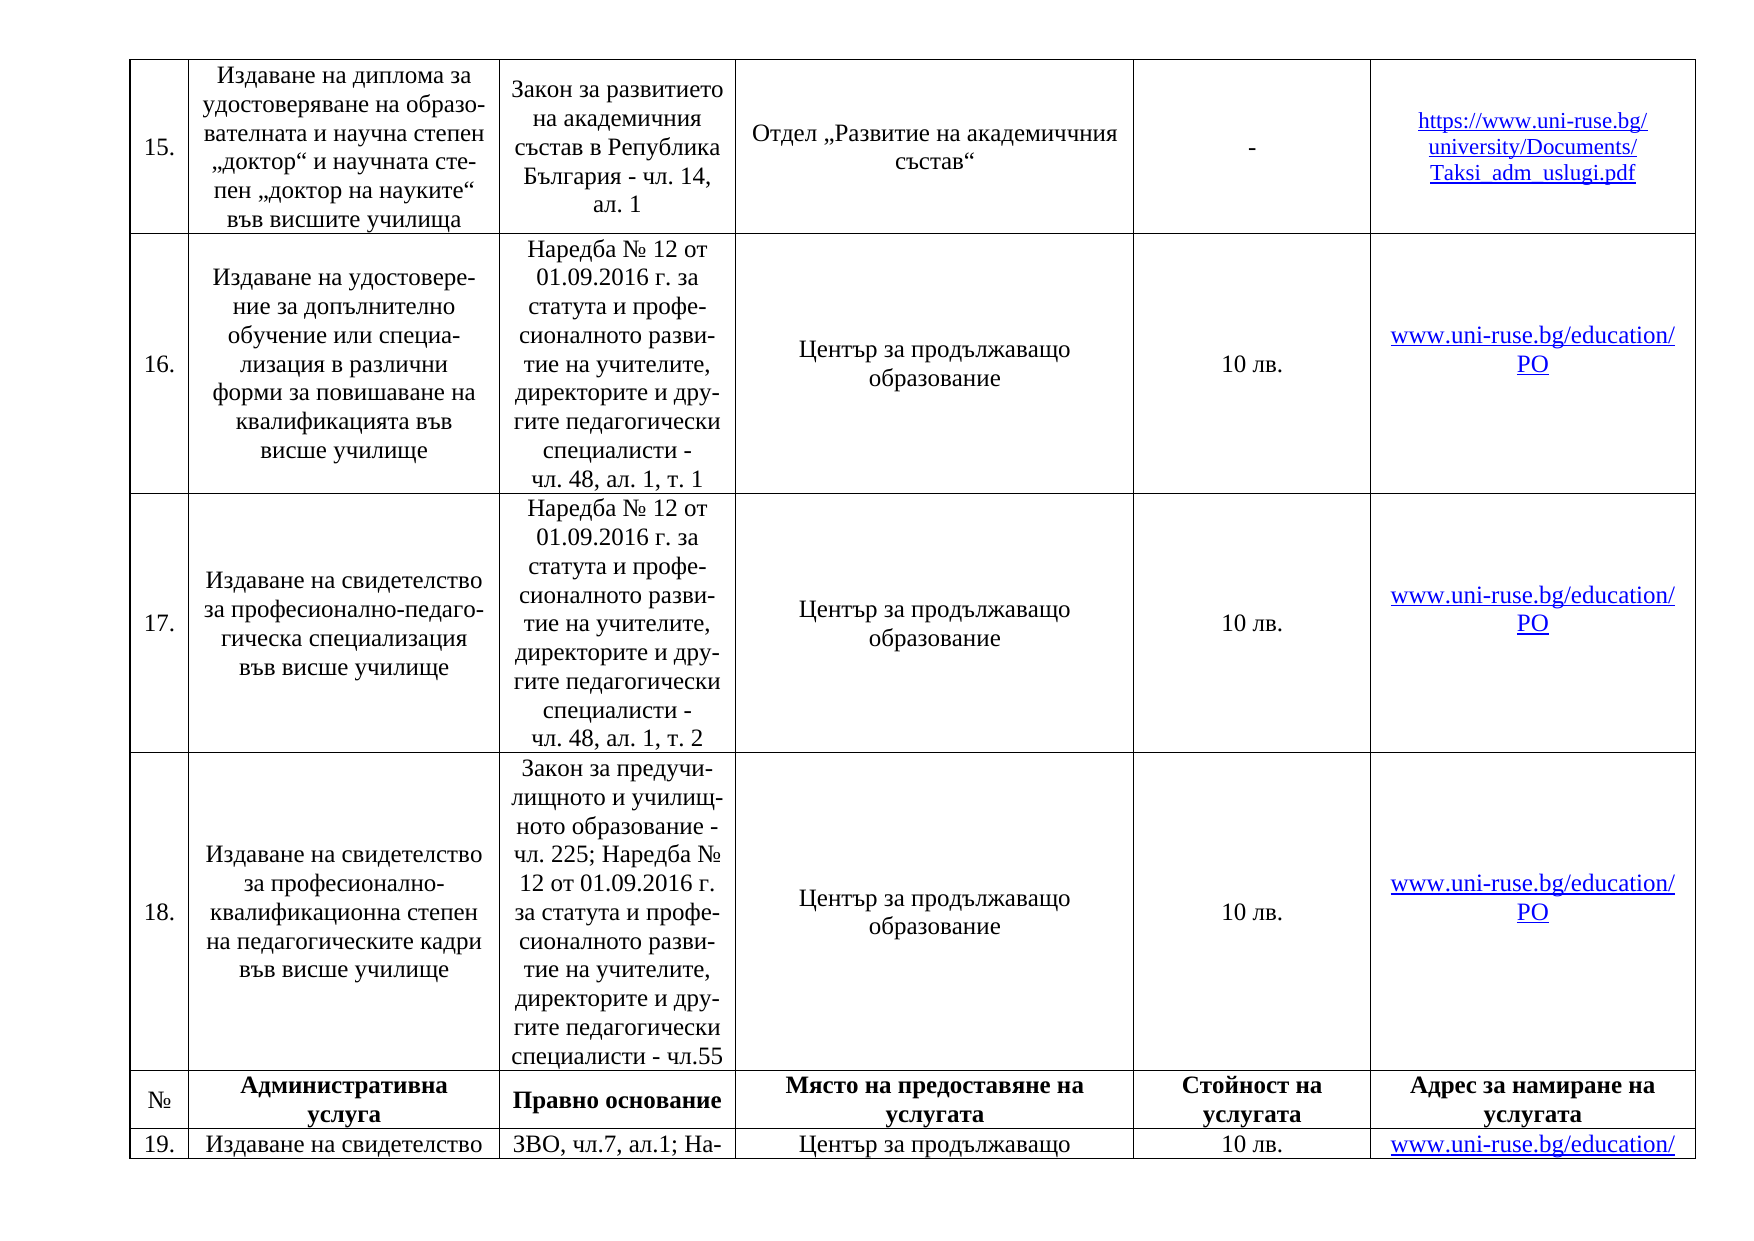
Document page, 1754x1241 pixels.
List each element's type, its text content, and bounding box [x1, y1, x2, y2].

table_cell 10 лв. [1134, 1129, 1370, 1158]
table_cell www.uni-ruse.bg/education/PO [1371, 753, 1695, 1069]
table_cell Наредба № 12 от 01.09.2016 г. за статута и профе-сионалното разви-тие на учителите, директорите и дру-гите педагогически специалисти - чл. 48, ал. 1, т. 2 [500, 494, 735, 752]
table_cell Място на предоставяне на услугата [736, 1071, 1133, 1128]
table_cell Издаване на свидетелство за професионално- квалификационна степен на педагогическите кадри във висше училище [189, 753, 499, 1069]
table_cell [1371, 60, 1695, 233]
table_cell Наредба № 12 от 01.09.2016 г. за статута и профе-сионалното разви-тие на учителите, директорите и дру-гите педагогически специалисти - чл. 48, ал. 1, т. 1 [500, 234, 735, 492]
table_cell Закон за предучи-лищното и училищ-ното образование - чл. 225; Наредба № 12 от 01.09.2016 г. за статута и профе-сионалното разви-тие на учителите, директорите и дру-гите педагогически специалисти - чл.55 [500, 753, 735, 1069]
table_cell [189, 1129, 499, 1158]
table_cell Отдел „Развитие на академиччния състав“ [736, 60, 1133, 233]
table_cell 15. [131, 60, 188, 233]
table_cell 10 лв. [1134, 753, 1370, 1069]
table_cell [1371, 1129, 1695, 1158]
table_cell Център за продължаващо образование [736, 234, 1133, 492]
table_cell Правно основание [500, 1071, 735, 1128]
table_cell № [131, 1071, 188, 1128]
table_cell www.uni-ruse.bg/education/PO [1371, 234, 1695, 492]
table_cell Административна услуга [189, 1071, 499, 1128]
table_cell - [1134, 60, 1370, 233]
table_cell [500, 1129, 735, 1158]
table_cell 18. [131, 753, 188, 1069]
table_cell www.uni-ruse.bg/education/PO [1371, 494, 1695, 752]
table_cell Издаване на удостовере-ние за допълнително обучение или специа-лизация в различни форми за повишаване на квалификацията във висше училище [189, 234, 499, 492]
table_cell Издаване на диплома за удостоверяване на образо-вателната и научна степен „доктор“ и научната сте-пен „доктор на науките“ във висшите училища [189, 60, 499, 233]
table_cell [736, 1129, 1133, 1158]
table_cell Стойност на услугата [1134, 1071, 1370, 1128]
table_cell 17. [131, 494, 188, 752]
table_cell Издаване на свидетелство за професионално-педаго-гическа специализация във висше училище [189, 494, 499, 752]
table_cell 10 лв. [1134, 234, 1370, 492]
table_cell Адрес за намиране на услугата [1371, 1071, 1695, 1128]
table_cell Център за продължаващо образование [736, 494, 1133, 752]
table_cell 16. [131, 234, 188, 492]
table_cell Център за продължаващо образование [736, 753, 1133, 1069]
table_cell 19. [131, 1129, 188, 1158]
table_cell 10 лв. [1134, 494, 1370, 752]
table_cell Закон за развитието на академичния състав в Република България - чл. 14, ал. 1 [500, 60, 735, 233]
